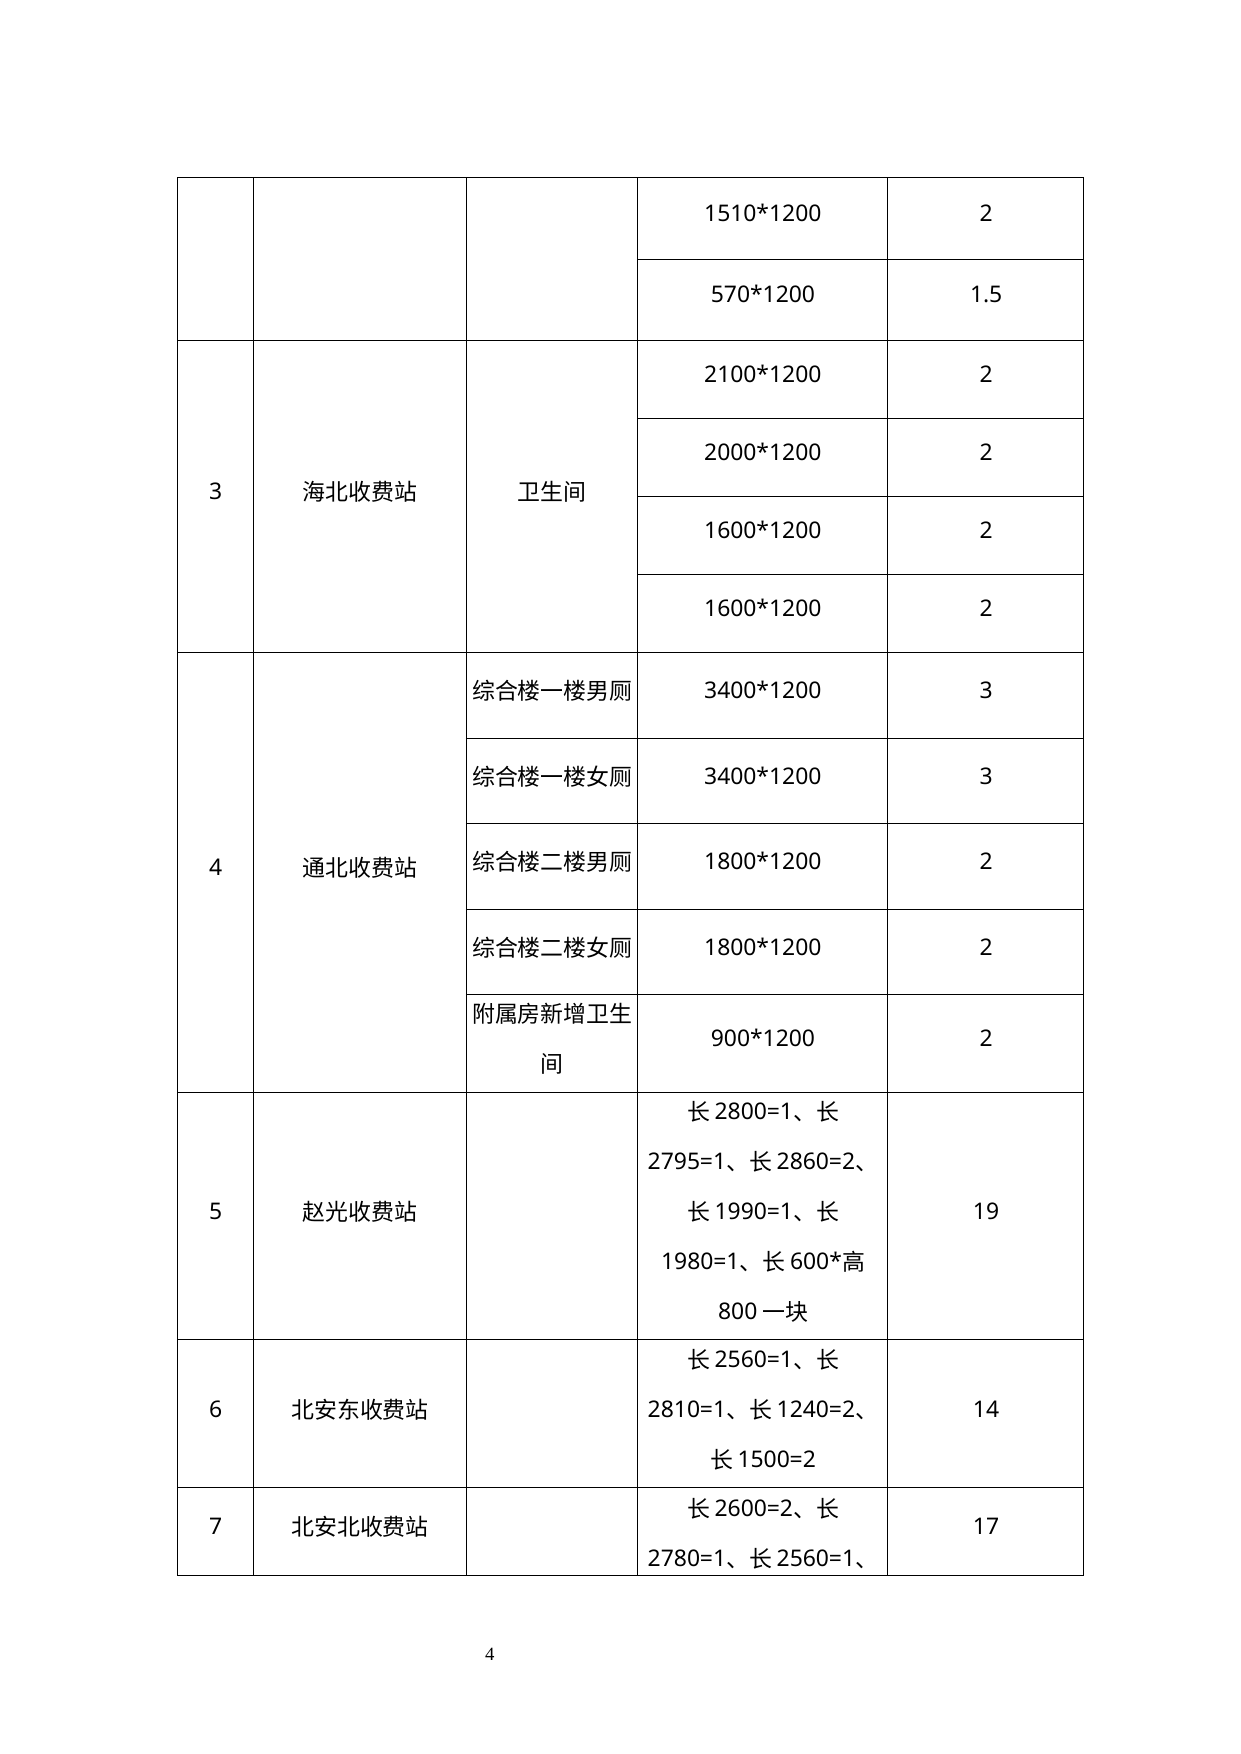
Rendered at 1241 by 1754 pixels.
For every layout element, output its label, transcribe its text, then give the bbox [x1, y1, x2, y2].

table_cell 5 [178, 1093, 253, 1339]
table_cell 1600*1200 [638, 497, 887, 574]
table_cell 2 [888, 995, 1083, 1092]
table_cell 2 [888, 419, 1083, 496]
table_cell 14 [888, 1340, 1083, 1487]
table_cell 综合楼一楼男厕 [467, 653, 637, 738]
table_cell [467, 1340, 637, 1487]
table_cell 北安东收费站 [254, 1340, 466, 1487]
table_cell 1800*1200 [638, 910, 887, 994]
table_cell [638, 1488, 887, 1575]
table_cell 3 [178, 341, 253, 652]
table_cell 1510*1200 [638, 178, 887, 258]
table_cell 综合楼二楼女厕 [467, 910, 637, 994]
table_cell 赵光收费站 [254, 1093, 466, 1339]
table_cell 北安北收费站 [254, 1488, 466, 1575]
table_cell 2 [888, 497, 1083, 574]
table_cell 3 [888, 653, 1083, 738]
table_cell 3 [888, 739, 1083, 823]
table_cell 长2560=1、长2810=1、长1240=2、长1500=2 [638, 1340, 887, 1487]
table_cell 2000*1200 [638, 419, 887, 496]
table_cell 4 [178, 653, 253, 1092]
table_cell 通北收费站 [254, 653, 466, 1092]
table_cell 19 [888, 1093, 1083, 1339]
table_cell 2 [888, 824, 1083, 908]
table_cell [467, 1488, 637, 1575]
table_cell 6 [178, 1340, 253, 1487]
table_cell 7 [178, 1488, 253, 1575]
table_cell 1800*1200 [638, 824, 887, 908]
table_cell 附属房新增卫生间 [467, 995, 637, 1092]
table_cell 1600*1200 [638, 575, 887, 652]
table_cell 海北收费站 [254, 341, 466, 652]
table_cell 2 [888, 575, 1083, 652]
table_cell 3400*1200 [638, 739, 887, 823]
table_cell 2100*1200 [638, 341, 887, 418]
table_cell 1.5 [888, 260, 1083, 340]
table_cell 2 [888, 910, 1083, 994]
table_cell 17 [888, 1488, 1083, 1575]
table_cell 综合楼一楼女厕 [467, 739, 637, 823]
table_cell 900*1200 [638, 995, 887, 1092]
table_cell 长2800=1、长2795=1、长2860=2、长1990=1、长1980=1、长600*高800一块 [638, 1093, 887, 1339]
table_cell 570*1200 [638, 260, 887, 340]
table_cell 3400*1200 [638, 653, 887, 738]
table_cell [467, 1093, 637, 1339]
table_cell 2 [888, 178, 1083, 258]
table_cell 卫生间 [467, 341, 637, 652]
table_cell 综合楼二楼男厕 [467, 824, 637, 908]
table_cell 2 [888, 341, 1083, 418]
